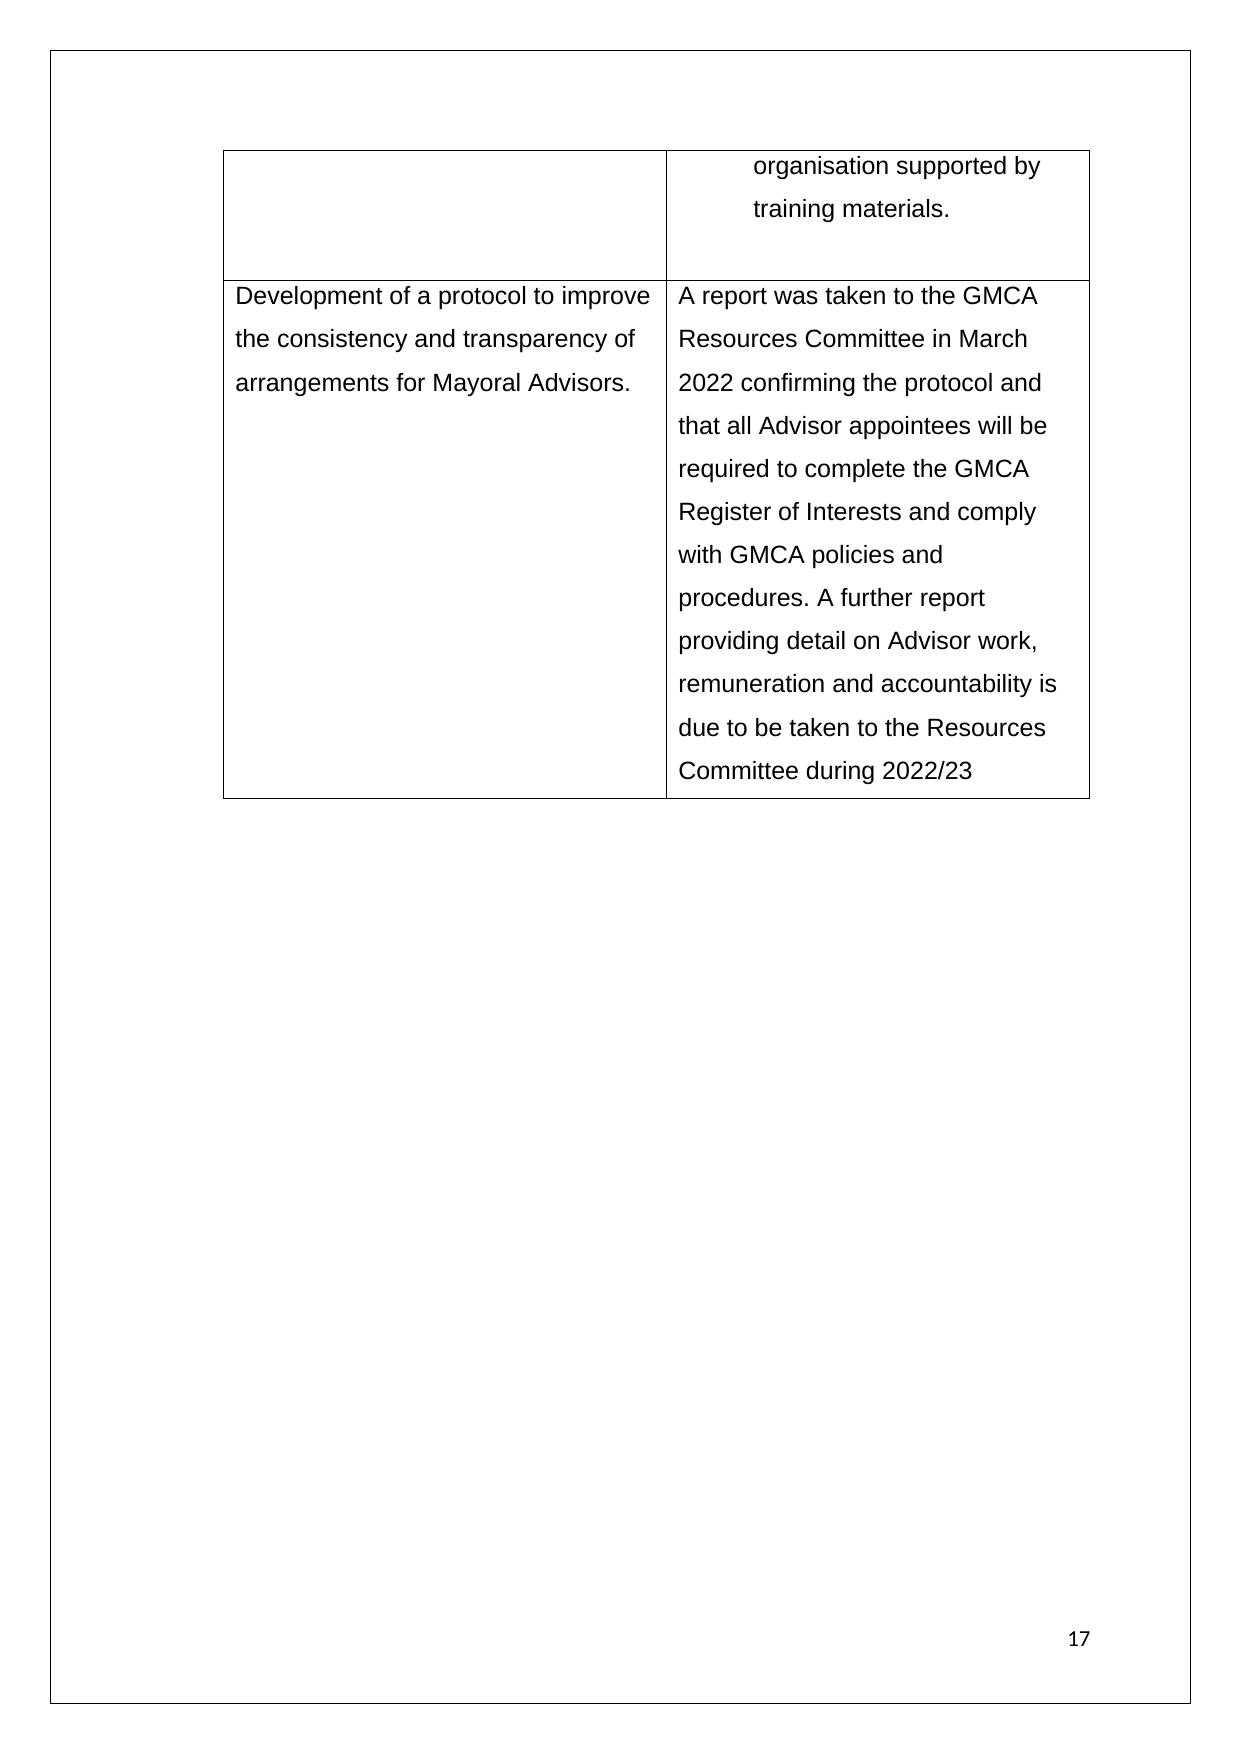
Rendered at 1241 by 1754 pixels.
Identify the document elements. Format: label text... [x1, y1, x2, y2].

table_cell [224, 151, 666, 280]
table_cell Development of a protocol to improve the consistency and transparency of arrangements for Mayoral Advisors. [224, 281, 666, 798]
table_cell A report was taken to the GMCA Resources Committee in March 2022 confirming the protocol and that all Advisor appointees will be required to complete the GMCA Register of Interests and comply with GMCA policies and procedures. A further report providing detail on Advisor work, remuneration and accountability is due to be taken to the Resources Committee during 2022/23 [667, 281, 1089, 798]
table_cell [667, 151, 1089, 280]
